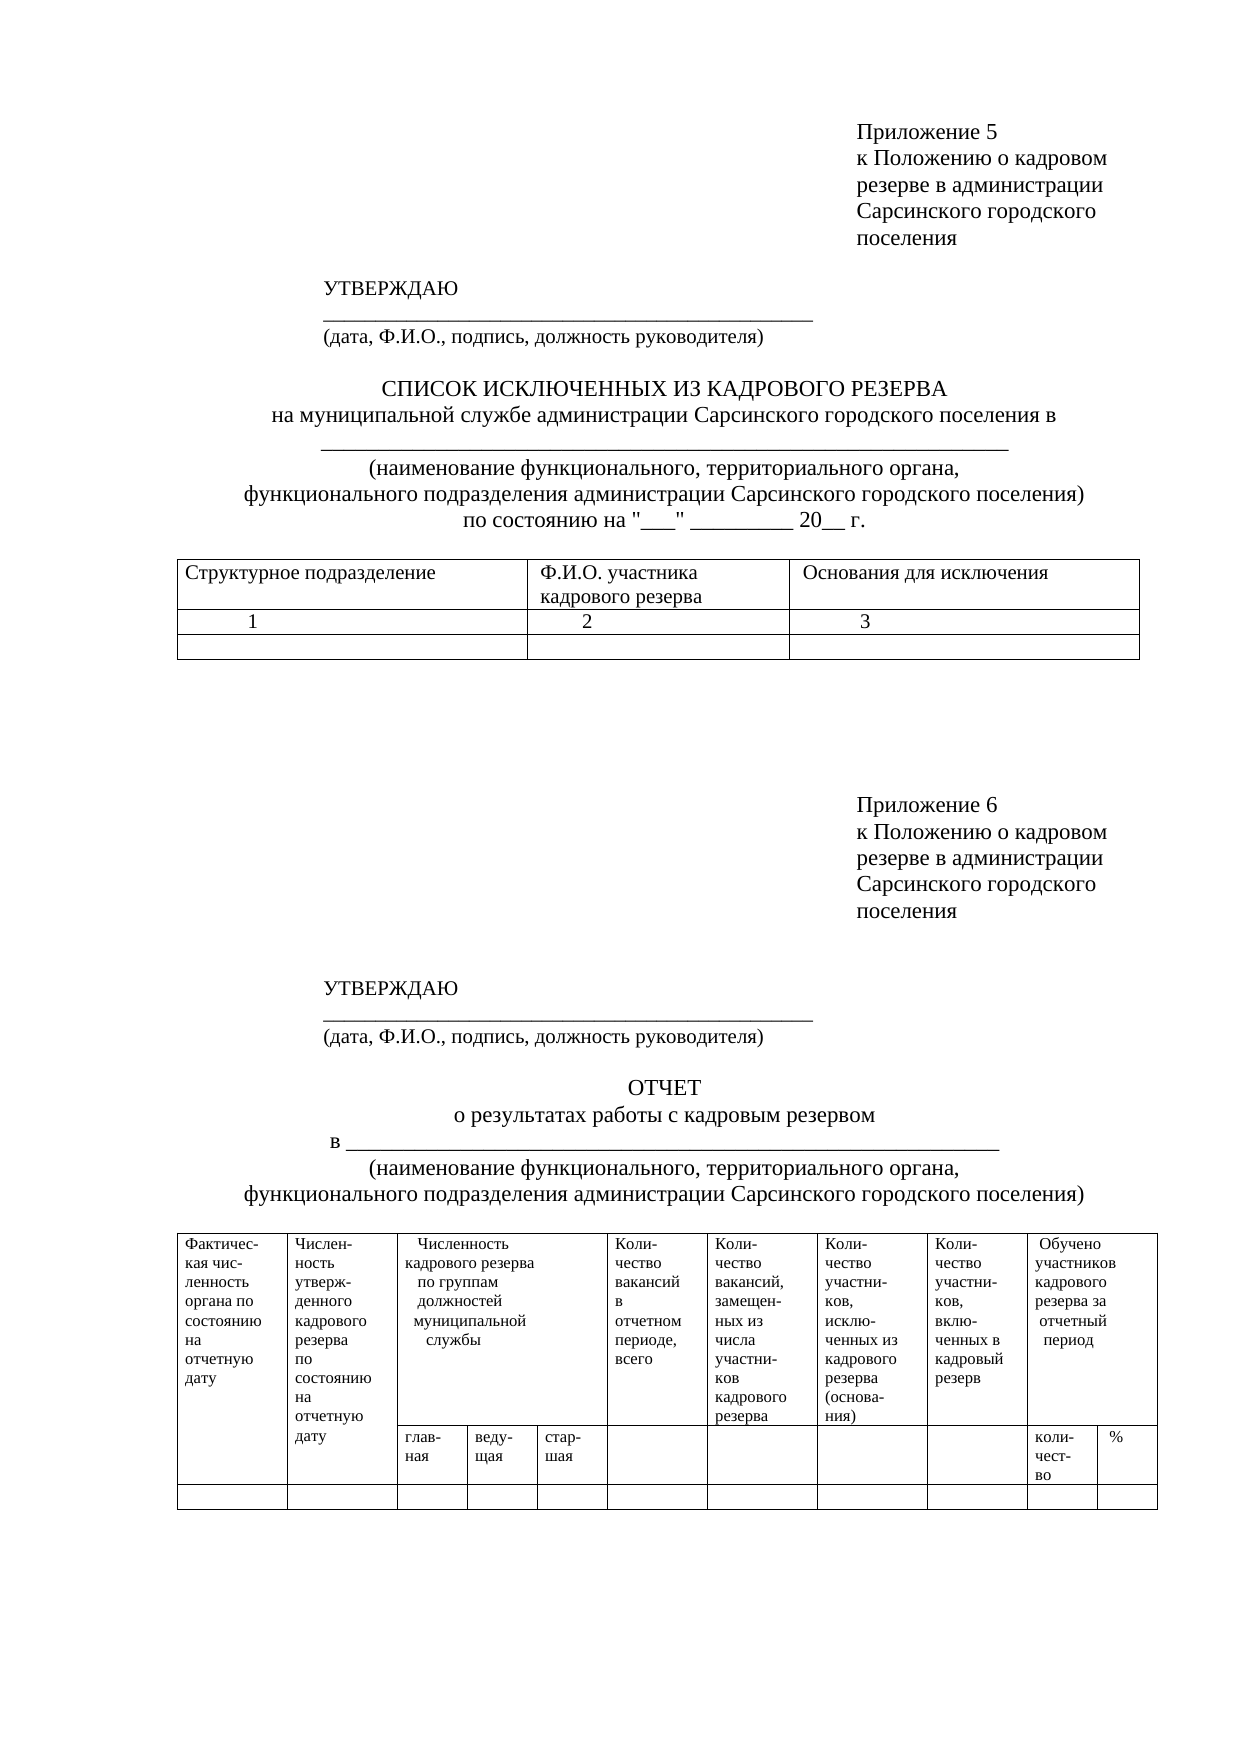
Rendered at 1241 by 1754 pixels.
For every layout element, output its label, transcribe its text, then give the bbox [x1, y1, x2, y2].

table_header Основания для исключения [790, 560, 1139, 608]
text о результатах работы с кадровым резервом [177, 1101, 1152, 1127]
table_cell стар- шая [538, 1426, 607, 1484]
table_cell [1028, 1485, 1097, 1509]
text Сарсинского городского поселения [856, 871, 1152, 923]
table_cell [818, 1426, 927, 1484]
table_cell [708, 1485, 817, 1509]
table_header Коли- чество вакансий, замещен- ных из числа участни- ков кадрового резерва [708, 1234, 817, 1425]
table_header Коли- чество вакансий в отчетном периоде, всего [608, 1234, 707, 1425]
table_header Численность кадрового резерва по группам должностей муниципальной службы [398, 1234, 607, 1425]
table_header Числен- ность утверж- денного кадрового резерва по состоянию на отчетную дату [288, 1234, 397, 1484]
table_header Коли- чество участни- ков, вклю- ченных в кадровый резерв [928, 1234, 1027, 1425]
table_cell [538, 1485, 607, 1509]
text Приложение 6 [177, 791, 1152, 818]
text (дата, Ф.И.О., подпись, должность руководителя) [177, 324, 1152, 348]
text функционального подразделения администрации Сарсинского городского поселения) [177, 1180, 1152, 1206]
text _______________________________________________ [177, 1000, 1152, 1024]
table_cell [708, 1426, 817, 1484]
table_cell [928, 1426, 1027, 1484]
text к Положению о кадровом резерве в администрации [856, 144, 1152, 197]
table_cell [468, 1485, 537, 1509]
table_cell 3 [790, 610, 1139, 633]
text СПИСОК ИСКЛЮЧЕННЫХ ИЗ КАДРОВОГО РЕЗЕРВА [177, 375, 1152, 401]
text к Положению о кадровом резерве в администрации [856, 818, 1152, 871]
text по состоянию на "___" _________ 20__ г. [177, 507, 1152, 533]
table_cell [288, 1485, 397, 1509]
table_cell [178, 635, 527, 659]
text Сарсинского городского поселения [856, 197, 1152, 250]
text УТВЕРЖДАЮ [177, 276, 1152, 300]
table_header Обучено участников кадрового резерва за отчетный период [1028, 1234, 1157, 1425]
table_header Ф.И.О. участника кадрового резерва [528, 560, 789, 608]
table_cell [1098, 1485, 1157, 1509]
table_cell веду- щая [468, 1426, 537, 1484]
text (наименование функционального, территориального органа, [177, 454, 1152, 480]
table_cell [608, 1426, 707, 1484]
text в _________________________________________________________ [177, 1127, 1152, 1153]
text _______________________________________________ [177, 300, 1152, 324]
table_cell [818, 1485, 927, 1509]
text ____________________________________________________________ [177, 427, 1152, 454]
table_cell [608, 1485, 707, 1509]
table_cell [398, 1485, 467, 1509]
text (дата, Ф.И.О., подпись, должность руководителя) [177, 1024, 1152, 1048]
text (наименование функционального, территориального органа, [177, 1153, 1152, 1180]
table_cell [178, 1485, 287, 1509]
table_header Фактичес- кая чис- ленность органа по состоянию на отчетную дату [178, 1234, 287, 1484]
text УТВЕРЖДАЮ [177, 976, 1152, 1000]
table_header Структурное подразделение [178, 560, 527, 608]
table_cell [528, 635, 789, 659]
table_header Коли- чество участни- ков, исклю- ченных из кадрового резерва (основа- ния) [818, 1234, 927, 1425]
table_cell коли- чест- во [1028, 1426, 1097, 1484]
text на муниципальной службе администрации Сарсинского городского поселения в [177, 401, 1152, 427]
table_cell 2 [528, 610, 789, 633]
table_cell [790, 635, 1139, 659]
table_cell глав- ная [398, 1426, 467, 1484]
table_cell 1 [178, 610, 527, 633]
table_cell [928, 1485, 1027, 1509]
text функционального подразделения администрации Сарсинского городского поселения) [177, 480, 1152, 507]
table_cell % [1098, 1426, 1157, 1484]
text Приложение 5 [177, 118, 1152, 144]
text ОТЧЕТ [177, 1074, 1152, 1101]
